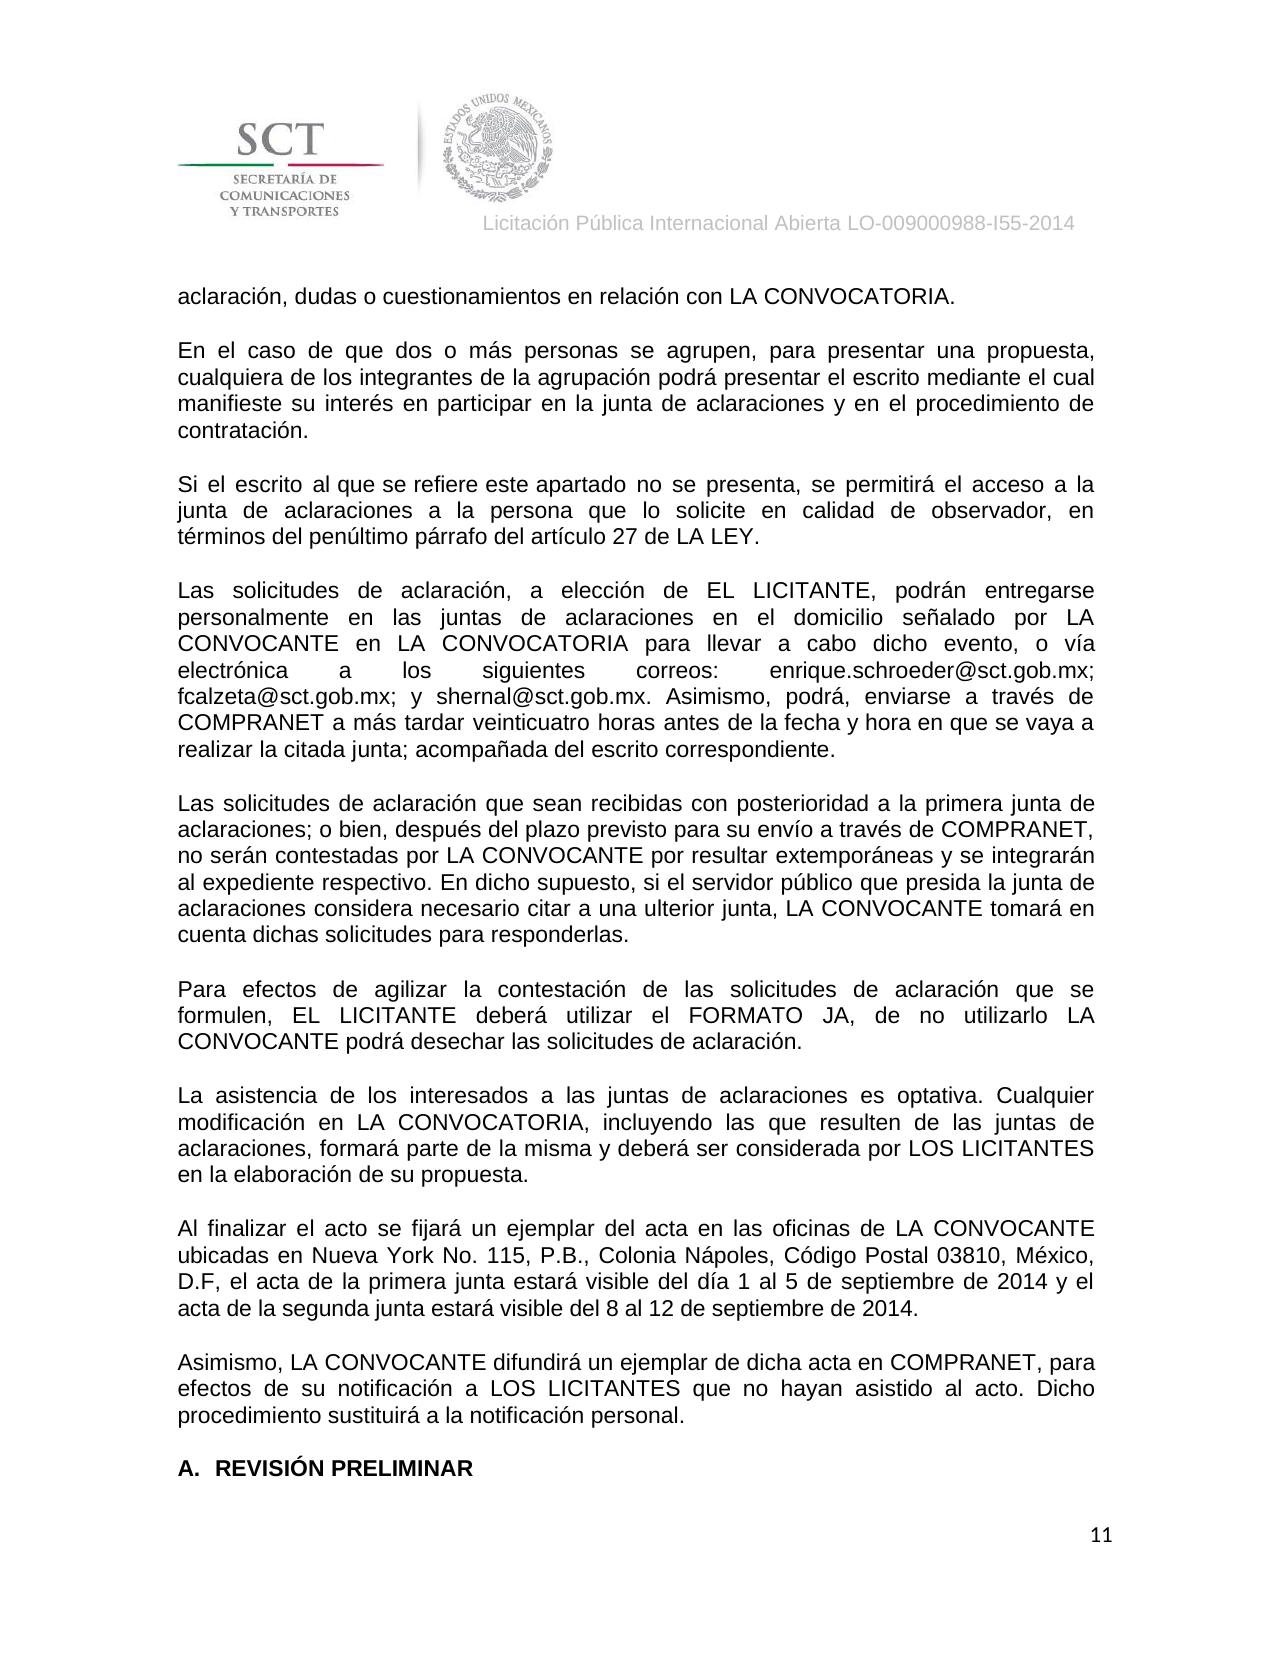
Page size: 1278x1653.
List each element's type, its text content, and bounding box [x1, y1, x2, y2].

text Las solicitudes de aclaración, a elección de EL LICITANTE, podrán entregarse personalmente en las juntas de aclaraciones en el domicilio señalado por LA CONVOCANTE en LA CONVOCATORIA para llevar a cabo dicho evento, o vía electrónica a los siguientes correos: enrique.schroeder@sct.gob.mx; fcalzeta@sct.gob.mx; y shernal@sct.gob.mx. Asimismo, podrá, enviarse a través de COMPRANET a más tardar veinticuatro horas antes de la fecha y hora en que se vaya a realizar la citada junta; acompañada del escrito correspondiente. [177, 577, 1095, 762]
text Las solicitudes de aclaración que sean recibidas con posterioridad a la primera junta de aclaraciones; o bien, después del plazo previsto para su envío a través de COMPRANET, no serán contestadas por LA CONVOCANTE por resultar extemporáneas y se integrarán al expediente respectivo. En dicho supuesto, si el servidor público que presida la junta de aclaraciones considera necesario citar a una ulterior junta, LA CONVOCANTE tomará en cuenta dichas solicitudes para responderlas. [177, 790, 1095, 948]
text En el caso de que dos o más personas se agrupen, para presentar una propuesta, cualquiera de los integrantes de la agrupación podrá presentar el escrito mediante el cual manifieste su interés en participar en la junta de aclaraciones y en el procedimiento de contratación. [177, 337, 1095, 443]
text Al finalizar el acto se fijará un ejemplar del acta en las oficinas de LA CONVOCANTE ubicadas en Nueva York No. 115, P.B., Colonia Nápoles, Código Postal 03810, México, D.F, el acta de la primera junta estará visible del día 1 al 5 de septiembre de 2014 y el acta de la segunda junta estará visible del 8 al 12 de septiembre de 2014. [177, 1215, 1095, 1321]
text Asimismo, LA CONVOCANTE difundirá un ejemplar de dicha acta en COMPRANET, para efectos de su notificación a LOS LICITANTES que no hayan asistido al acto. Dicho procedimiento sustituirá a la notificación personal. [177, 1349, 1095, 1428]
text La asistencia de los interesados a las juntas de aclaraciones es optativa. Cualquier modificación en LA CONVOCATORIA, incluyendo las que resulten de las juntas de aclaraciones, formará parte de la misma y deberá ser considerada por LOS LICITANTES en la elaboración de su propuesta. [177, 1082, 1095, 1188]
text Si el escrito al que se refiere este apartado no se presenta, se permitirá el acceso a la junta de aclaraciones a la persona que lo solicite en calidad de observador, en términos del penúltimo párrafo del artículo 27 de LA LEY. [177, 471, 1095, 550]
list REVISIÓN PRELIMINAR [177, 1454, 1095, 1481]
text Para efectos de agilizar la contestación de las solicitudes de aclaración que se formulen, EL LICITANTE deberá utilizar el FORMATO JA, de no utilizarlo LA CONVOCANTE podrá desechar las solicitudes de aclaración. [177, 976, 1095, 1055]
picture [177, 75, 555, 222]
